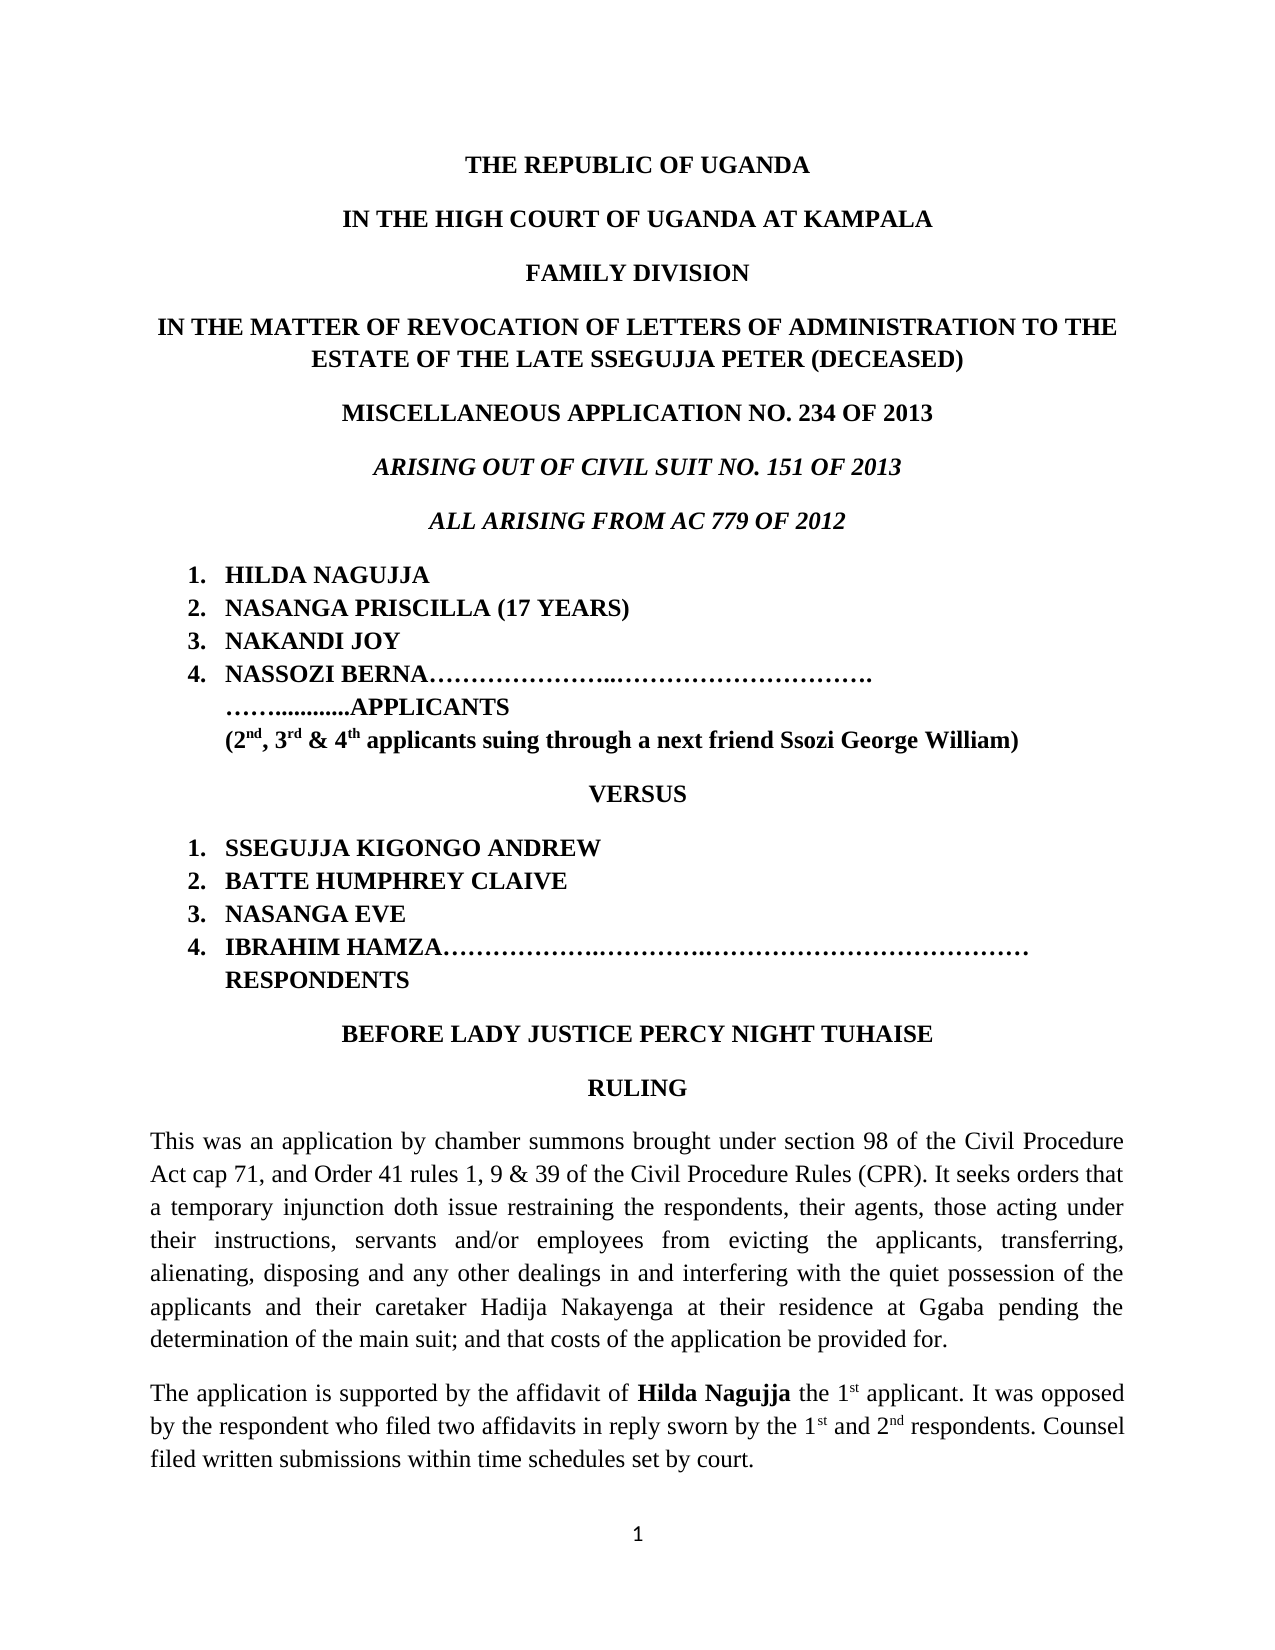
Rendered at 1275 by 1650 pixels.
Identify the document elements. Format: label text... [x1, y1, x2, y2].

text ARISING OUT OF CIVIL SUIT NO. 151 OF 2013 [150, 452, 1125, 481]
list NASSOZI BERNA…………………..………………………….……............APPLICANTS [187, 659, 1125, 721]
list NAKANDI JOY [187, 626, 1125, 655]
list (2nd, 3rd & 4th applicants suing through a next friend Ssozi George William) [225, 725, 1125, 754]
list NASANGA EVE [187, 899, 1125, 928]
text ALL ARISING FROM AC 779 OF 2012 [150, 506, 1125, 535]
list SSEGUJJA KIGONGO ANDREW [187, 833, 1125, 862]
text MISCELLANEOUS APPLICATION NO. 234 OF 2013 [150, 398, 1125, 427]
list BATTE HUMPHREY CLAIVE [187, 866, 1125, 894]
text IN THE MATTER OF REVOCATION OF LETTERS OF ADMINISTRATION TO THE ESTATE OF THE LATE SSEGUJJA PETER (DECEASED) [150, 312, 1125, 373]
list HILDA NAGUJJA [187, 560, 1125, 589]
text THE REPUBLIC OF UGANDA [150, 150, 1125, 179]
text FAMILY DIVISION [150, 258, 1125, 286]
text RULING [150, 1073, 1125, 1101]
text VERSUS [150, 779, 1125, 808]
list IBRAHIM HAMZA……………….………….…………………………………RESPONDENTS [187, 932, 1125, 994]
text The application is supported by the affidavit of Hilda Nagujja the 1st applicant. It was opposed by the respondent who filed two affidavits in reply sworn by the 1st and 2nd respondents. Counsel filed written submissions within time schedules set by court. [150, 1378, 1125, 1473]
list NASANGA PRISCILLA (17 YEARS) [187, 593, 1125, 622]
text IN THE HIGH COURT OF UGANDA AT KAMPALA [150, 204, 1125, 233]
text This was an application by chamber summons brought under section 98 of the Civil Procedure Act cap 71, and Order 41 rules 1, 9 & 39 of the Civil Procedure Rules (CPR). It seeks orders that a temporary injunction doth issue restraining the respondents, their agents, those acting under their instructions, servants and/or employees from evicting the applicants, transferring, alienating, disposing and any other dealings in and interfering with the quiet possession of the applicants and their caretaker Hadija Nakayenga at their residence at Ggaba pending the determination of the main suit; and that costs of the application be provided for. [150, 1126, 1125, 1353]
text BEFORE LADY JUSTICE PERCY NIGHT TUHAISE [150, 1019, 1125, 1047]
